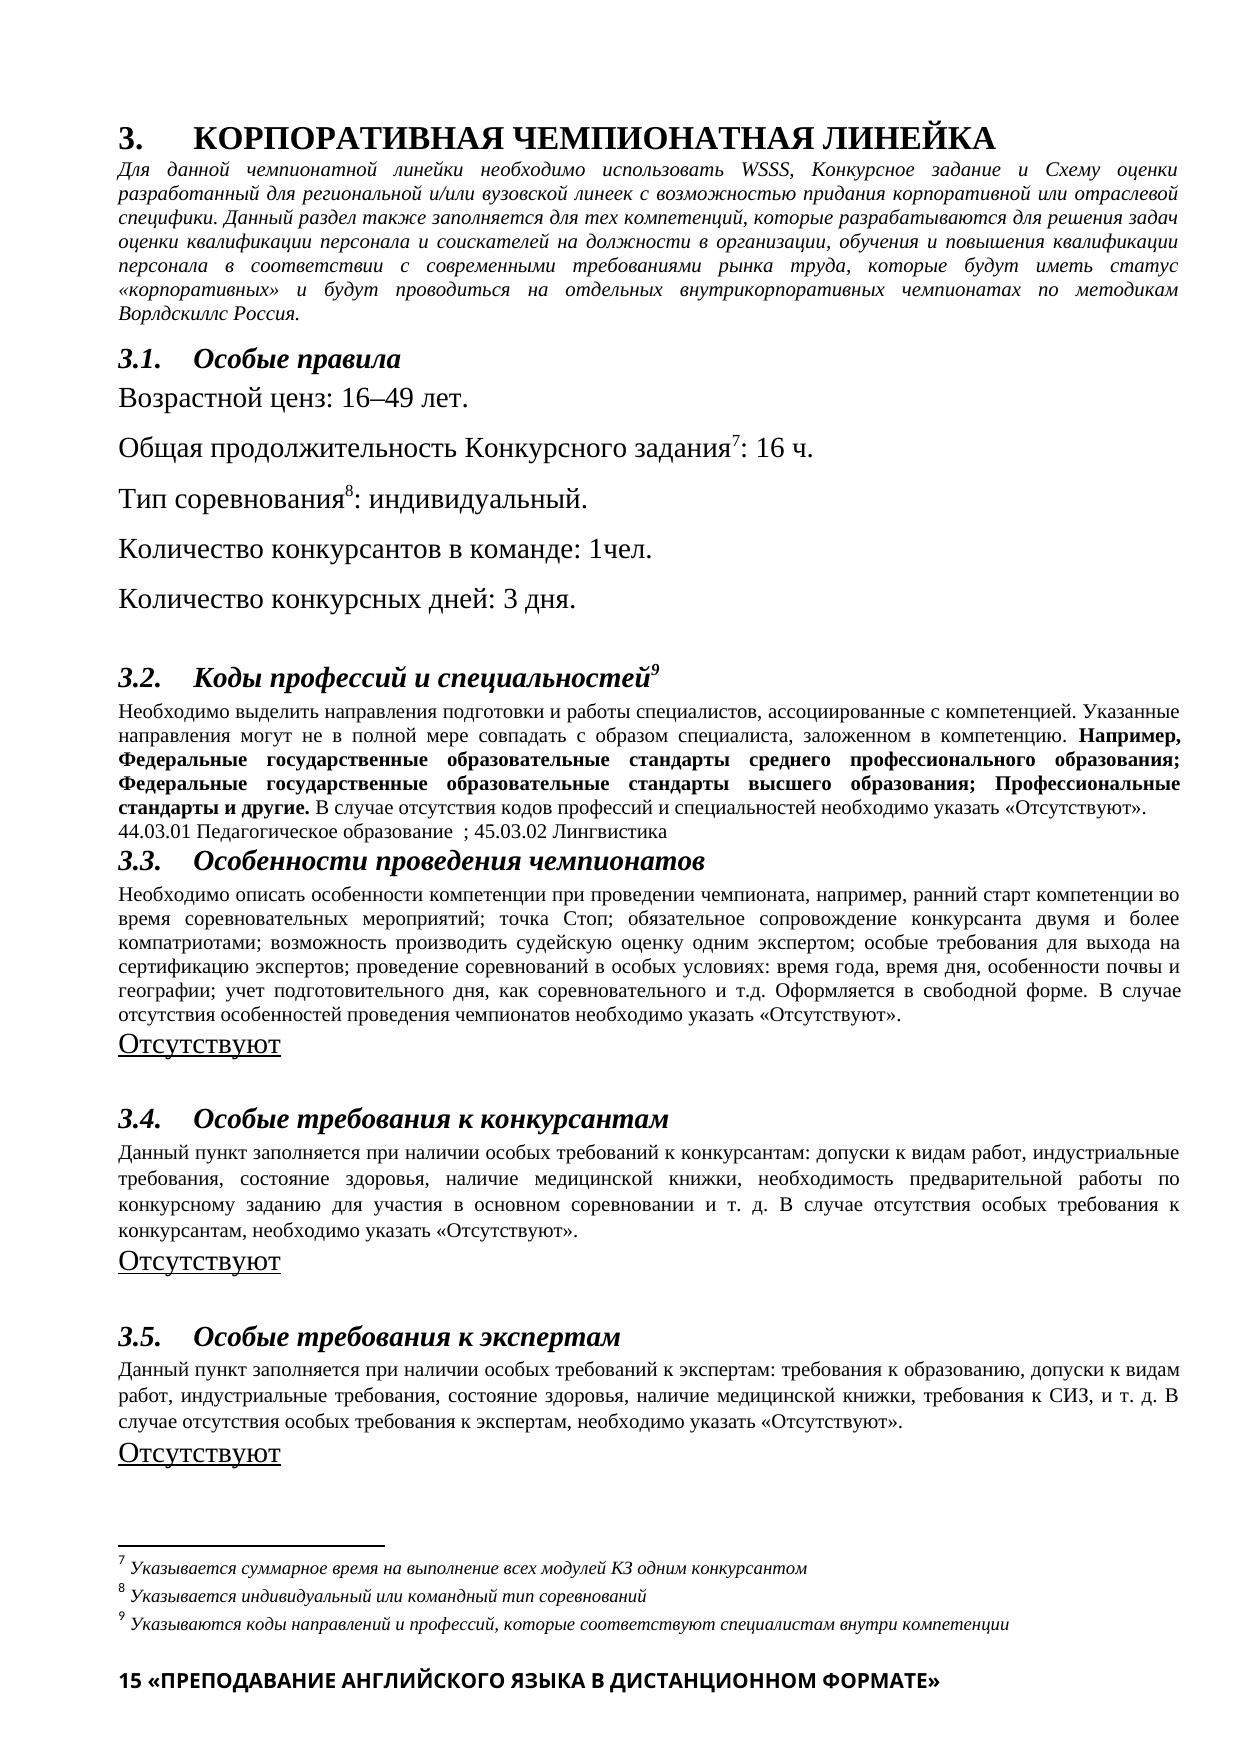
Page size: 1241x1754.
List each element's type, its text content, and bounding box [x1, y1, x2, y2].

text Общая продолжительность Конкурсного задания: 16 ч. [118, 430, 1181, 464]
text Отсутствуют [118, 1243, 1181, 1277]
text Количество конкурсантов в команде: 1чел. [118, 531, 1181, 564]
subtitle Особые требования к экспертам [118, 1319, 1181, 1352]
text Количество конкурсных дней: 3 дня. [118, 581, 1181, 615]
text Для данной чемпионатной линейки необходимо использовать WSSS, Конкурсное задание и Схему оценки разработанный для региональной и/или вузовской линеек с возможностью придания корпоративной или отраслевой специфики. Данный раздел также заполняется для тех компетенций, которые разрабатываются для решения задач оценки квалификации персонала и соискателей на должности в организации, обучения и повышения квалификации персонала в соответствии с современными требованиями рынка труда, которые будут иметь статус «корпоративных» и будут проводиться на отдельных внутрикорпоративных чемпионатах по методикам Ворлдскиллс Россия. [118, 156, 1181, 325]
text Отсутствуют [118, 1435, 1181, 1469]
text Отсутствуют [118, 1026, 1181, 1059]
text Тип соревнования: индивидуальный. [118, 481, 1181, 514]
text Данный пункт заполняется при наличии особых требований к экспертам: требования к образованию, допуски к видам работ, индустриальные требования, состояние здоровья, наличие медицинской книжки, требования к СИЗ, и т. д. В случае отсутствия особых требования к экспертам, необходимо указать «Отсутствуют». [118, 1357, 1181, 1433]
subtitle Коды профессий и специальностей [118, 660, 1181, 694]
text Данный пункт заполняется при наличии особых требований к конкурсантам: допуски к видам работ, индустриальные требования, состояние здоровья, наличие медицинской книжки, необходимость предварительной работы по конкурсному заданию для участия в основном соревновании и т. д. В случае отсутствия особых требования к конкурсантам, необходимо указать «Отсутствуют». [118, 1140, 1181, 1242]
text Необходимо описать особенности компетенции при проведении чемпионата, например, ранний старт компетенции во время соревновательных мероприятий; точка Стоп; обязательное сопровождение конкурсанта двумя и более компатриотами; возможность производить судейскую оценку одним экспертом; особые требования для выхода на сертификацию экспертов; проведение соревнований в особых условиях: время года, время дня, особенности почвы и географии; учет подготовительного дня, как соревновательного и т.д. Оформляется в свободной форме. В случае отсутствия особенностей проведения чемпионатов необходимо указать «Отсутствуют». [118, 882, 1181, 1026]
text Возрастной ценз: 16–49 лет. [118, 380, 1181, 414]
text Необходимо выделить направления подготовки и работы специалистов, ассоциированные с компетенцией. Указанные направления могут не в полной мере совпадать с образом специалиста, заложенном в компетенцию. Например, Федеральные государственные образовательные стандарты среднего профессионального образования; Федеральные государственные образовательные стандарты высшего образования; Профессиональные стандарты и другие. В случае отсутствия кодов профессий и специальностей необходимо указать «Отсутствуют». [118, 699, 1181, 819]
subtitle Особенности проведения чемпионатов [118, 843, 1181, 877]
text 44.03.01 Педагогическое образование ; 45.03.02 Лингвистика [118, 819, 1181, 843]
subtitle КОРПОРАТИВНАЯ ЧЕМПИОНАТНАЯ ЛИНЕЙКА [118, 118, 1181, 156]
subtitle Особые требования к конкурсантам [118, 1101, 1181, 1135]
subtitle Особые правила [118, 342, 1181, 375]
